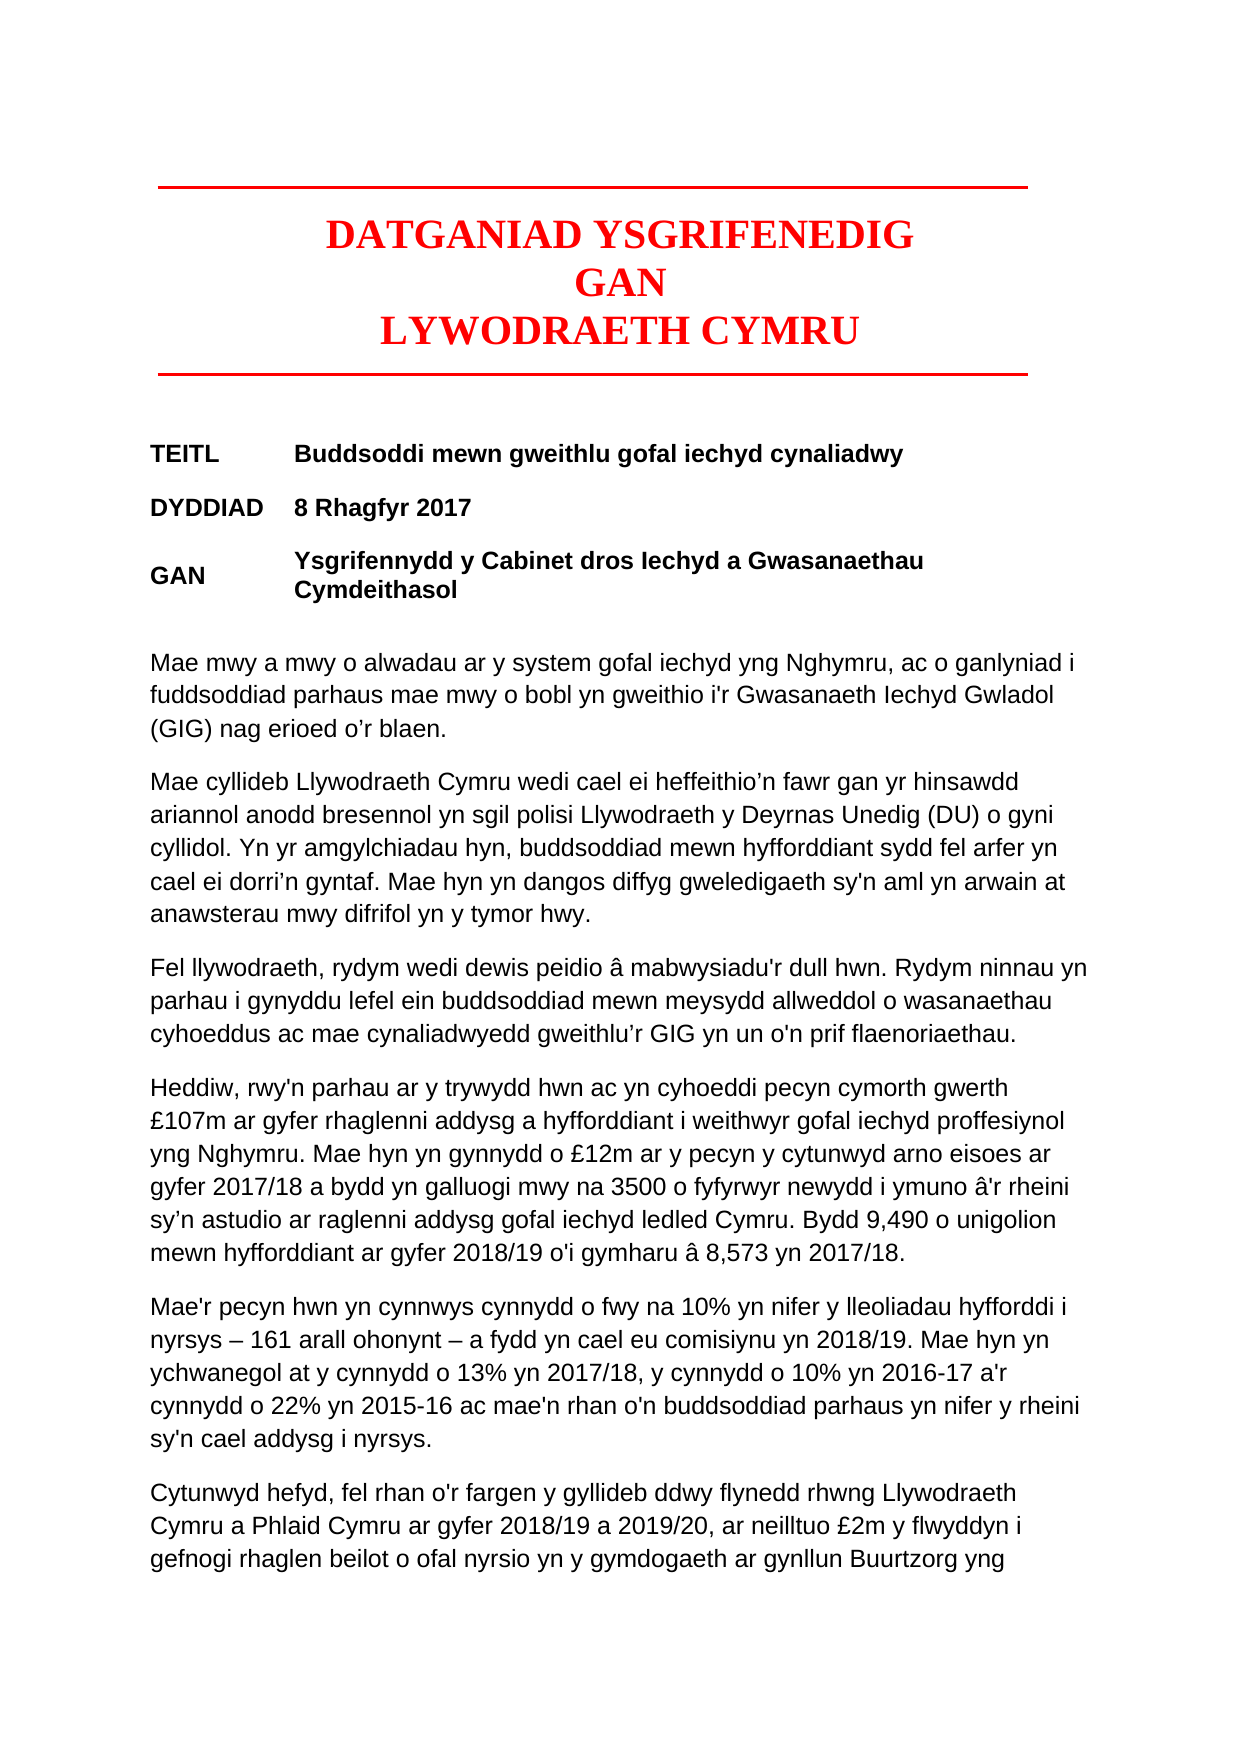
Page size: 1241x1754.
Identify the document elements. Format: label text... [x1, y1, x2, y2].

text GAN [150, 258, 1090, 306]
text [150, 1478, 1090, 1573]
text Mae cyllideb Llywodraeth Cymru wedi cael ei heffeithio’n fawr gan yr hinsawdd ariannol anodd bresennol yn sgil polisi Llywodraeth y Deyrnas Unedig (DU) o gyni cyllidol. Yn yr amgylchiadau hyn, buddsoddiad mewn hyfforddiant sydd fel arfer yn cael ei dorri’n gyntaf. Mae hyn yn dangos diffyg gweledigaeth sy'n aml yn arwain at anawsterau mwy difrifol yn y tymor hwy. [150, 767, 1090, 928]
table_cell Ysgrifennydd y Cabinet dros Iechyd a Gwasanaethau Cymdeithasol [283, 534, 1080, 616]
text Mae'r pecyn hwn yn cynnwys cynnydd o fwy na 10% yn nifer y lleoliadau hyfforddi i nyrsys – 161 arall ohonynt – a fydd yn cael eu comisiynu yn 2018/19. Mae hyn yn ychwanegol at y cynnydd o 13% yn 2017/18, y cynnydd o 10% yn 2016-17 a'r cynnydd o 22% yn 2015-16 ac mae'n rhan o'n buddsoddiad parhaus yn nifer y rheini sy'n cael addysg i nyrsys. [150, 1292, 1090, 1453]
text DATGANIAD YSGRIFENEDIG [150, 210, 1090, 258]
table_header TEITL [139, 385, 283, 480]
text Heddiw, rwy'n parhau ar y trywydd hwn ac yn cyhoeddi pecyn cymorth gwerth £107m ar gyfer rhaglenni addysg a hyfforddiant i weithwyr gofal iechyd proffesiynol yng Nghymru. Mae hyn yn gynnydd o £12m ar y pecyn y cytunwyd arno eisoes ar gyfer 2017/18 a bydd yn galluogi mwy na 3500 o fyfyrwyr newydd i ymuno â'r rheini sy’n astudio ar raglenni addysg gofal iechyd ledled Cymru. Bydd 9,490 o unigolion mewn hyfforddiant ar gyfer 2018/19 o'i gymharu â 8,573 yn 2017/18. [150, 1073, 1090, 1267]
table_cell 8 Rhagfyr 2017 [283, 480, 1080, 534]
table_cell GAN [139, 534, 283, 616]
text Fel llywodraeth, rydym wedi dewis peidio â mabwysiadu'r dull hwn. Rydym ninnau yn parhau i gynyddu lefel ein buddsoddiad mewn meysydd allweddol o wasanaethau cyhoeddus ac mae cynaliadwyedd gweithlu’r GIG yn un o'n prif flaenoriaethau. [150, 953, 1090, 1048]
text LYWODRAETH CYMRU [150, 306, 1090, 354]
table_header Buddsoddi mewn gweithlu gofal iechyd cynaliadwy [283, 385, 1080, 480]
table_cell DYDDIAD [139, 480, 283, 534]
text Mae mwy a mwy o alwadau ar y system gofal iechyd yng Nghymru, ac o ganlyniad i fuddsoddiad parhaus mae mwy o bobl yn gweithio i'r Gwasanaeth Iechyd Gwladol (GIG) nag erioed o’r blaen. [150, 647, 1090, 742]
